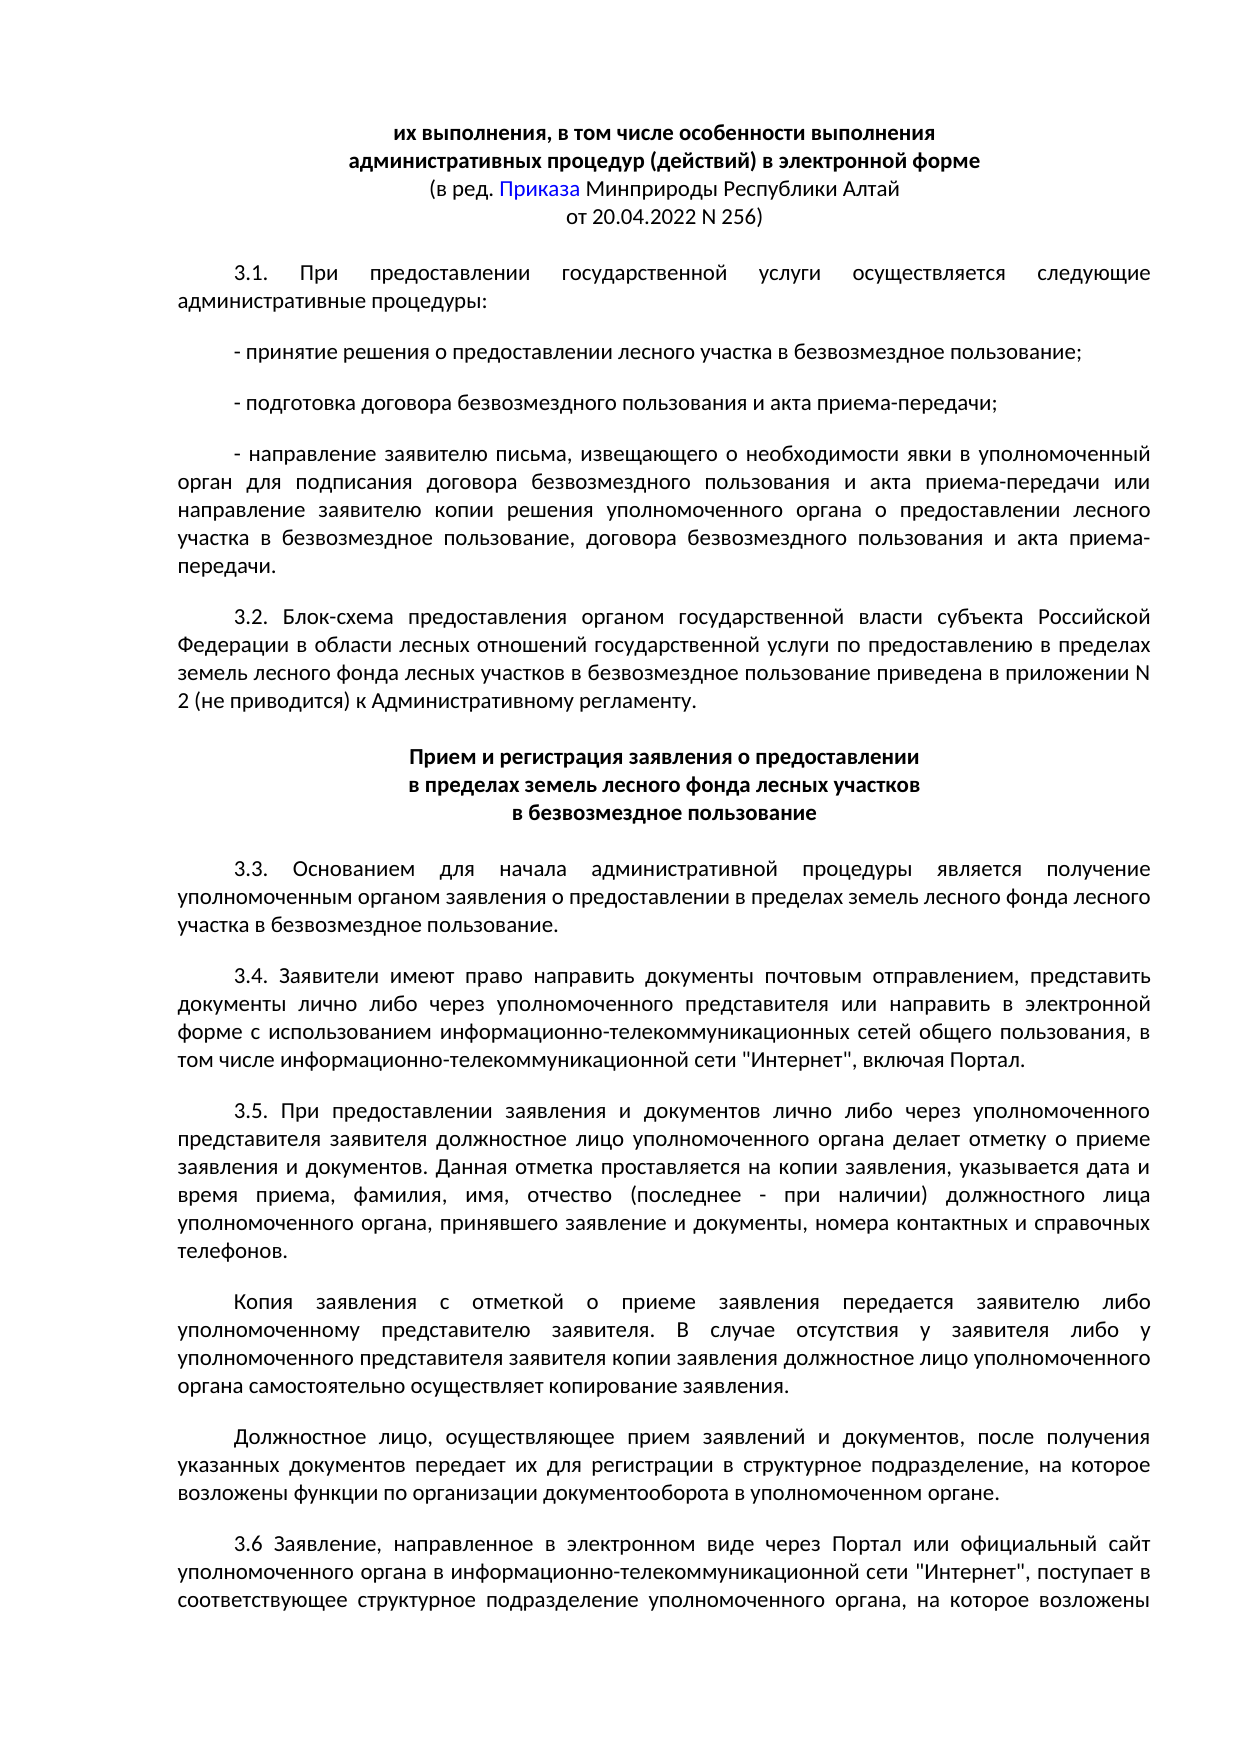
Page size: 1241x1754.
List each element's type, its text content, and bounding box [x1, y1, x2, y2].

title в пределах земель лесного фонда лесных участков [177, 770, 1152, 798]
text от 20.04.2022 N 256) [177, 202, 1152, 230]
text 3.3. Основанием для начала административной процедуры является получение уполномоченным органом заявления о предоставлении в пределах земель лесного фонда лесного участка в безвозмездное пользование. [177, 854, 1152, 938]
text - направление заявителю письма, извещающего о необходимости явки в уполномоченный орган для подписания договора безвозмездного пользования и акта приема-передачи или направление заявителю копии решения уполномоченного органа о предоставлении лесного участка в безвозмездное пользование, договора безвозмездного пользования и акта приема-передачи. [177, 439, 1152, 579]
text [177, 1529, 1152, 1613]
text 3.2. Блок-схема предоставления органом государственной власти субъекта Российской Федерации в области лесных отношений государственной услуги по предоставлению в пределах земель лесного фонда лесных участков в безвозмездное пользование приведена в приложении N 2 (не приводится) к Административному регламенту. [177, 602, 1152, 714]
text - подготовка договора безвозмездного пользования и акта приема-передачи; [177, 388, 1152, 416]
text (в ред. Приказа Минприроды Республики Алтай [177, 174, 1152, 202]
text - принятие решения о предоставлении лесного участка в безвозмездное пользование; [177, 337, 1152, 365]
text 3.1. При предоставлении государственной услуги осуществляется следующие административные процедуры: [177, 258, 1152, 314]
text Копия заявления с отметкой о приеме заявления передается заявителю либо уполномоченному представителю заявителя. В случае отсутствия у заявителя либо у уполномоченного представителя заявителя копии заявления должностное лицо уполномоченного органа самостоятельно осуществляет копирование заявления. [177, 1287, 1152, 1399]
title административных процедур (действий) в электронной форме [177, 146, 1152, 174]
text 3.4. Заявители имеют право направить документы почтовым отправлением, представить документы лично либо через уполномоченного представителя или направить в электронной форме с использованием информационно-телекоммуникационных сетей общего пользования, в том числе информационно-телекоммуникационной сети "Интернет", включая Портал. [177, 961, 1152, 1073]
text 3.5. При предоставлении заявления и документов лично либо через уполномоченного представителя заявителя должностное лицо уполномоченного органа делает отметку о приеме заявления и документов. Данная отметка проставляется на копии заявления, указывается дата и время приема, фамилия, имя, отчество (последнее - при наличии) должностного лица уполномоченного органа, принявшего заявление и документы, номера контактных и справочных телефонов. [177, 1096, 1152, 1264]
title их выполнения, в том числе особенности выполнения [177, 118, 1152, 146]
text Должностное лицо, осуществляющее прием заявлений и документов, после получения указанных документов передает их для регистрации в структурное подразделение, на которое возложены функции по организации документооборота в уполномоченном органе. [177, 1422, 1152, 1506]
title в безвозмездное пользование [177, 798, 1152, 826]
title Прием и регистрация заявления о предоставлении [177, 742, 1152, 770]
